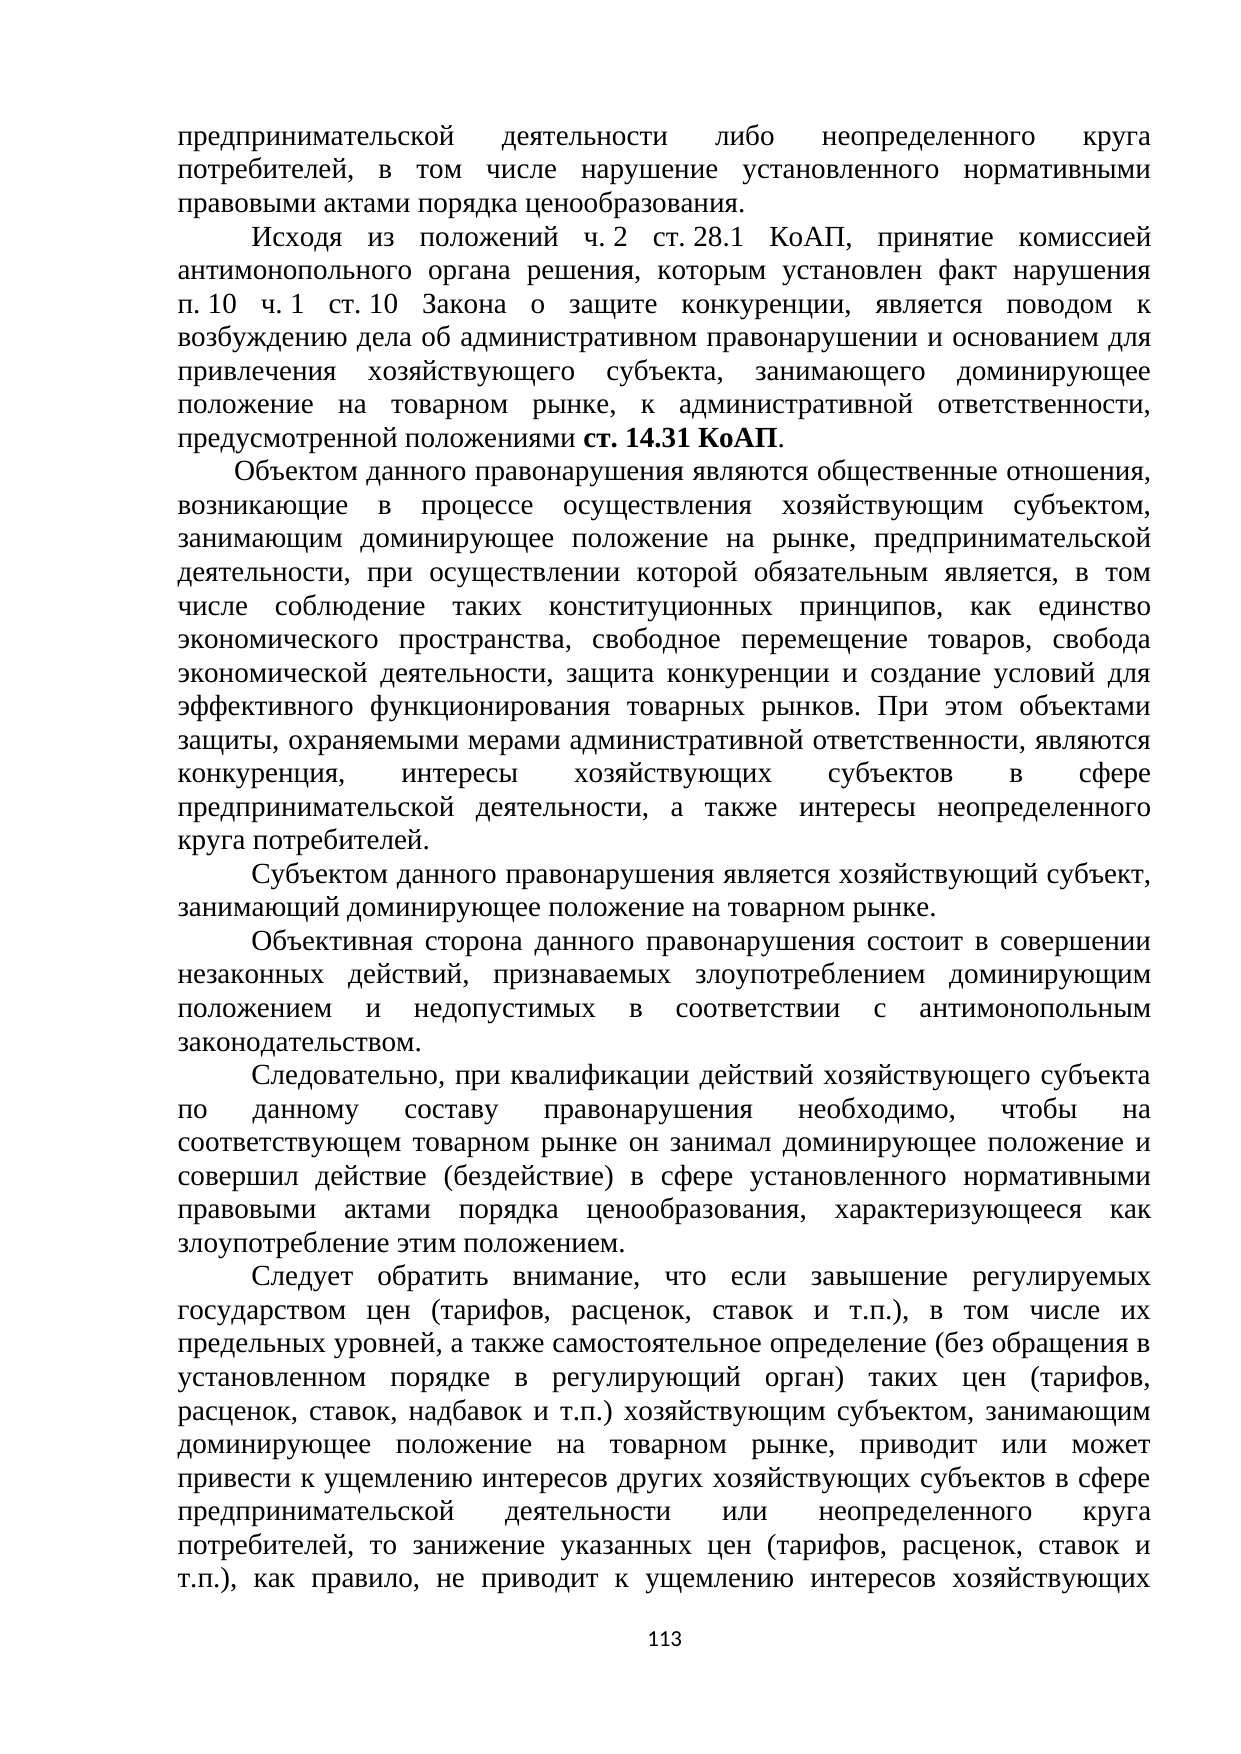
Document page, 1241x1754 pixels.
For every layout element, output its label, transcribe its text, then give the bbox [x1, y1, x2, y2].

text Субъектом данного правонарушения является хозяйствующий субъект, занимающий доминирующее положение на товарном рынке. [177, 856, 1152, 923]
text Исходя из положений ч. 2 ст. 28.1 КоАП, принятие комиссией антимонопольного органа решения, которым установлен факт нарушения п. 10 ч. 1 ст. 10 Закона о защите конкуренции, является поводом к возбуждению дела об административном правонарушении и основанием для привлечения хозяйствующего субъекта, занимающего доминирующее положение на товарном рынке, к административной ответственности, предусмотренной положениями ст. 14.31 КоАП. [177, 219, 1152, 453]
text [177, 118, 1152, 219]
text Объектом данного правонарушения являются общественные отношения, возникающие в процессе осуществления хозяйствующим субъектом, занимающим доминирующее положение на рынке, предпринимательской деятельности, при осуществлении которой обязательным является, в том числе соблюдение таких конституционных принципов, как единство экономического пространства, свободное перемещение товаров, свобода экономической деятельности, защита конкуренции и создание условий для эффективного функционирования товарных рынков. При этом объектами защиты, охраняемыми мерами административной ответственности, являются конкуренция, интересы хозяйствующих субъектов в сфере предпринимательской деятельности, а также интересы неопределенного круга потребителей. [177, 453, 1152, 856]
text Следовательно, при квалификации действий хозяйствующего субъекта по данному составу правонарушения необходимо, чтобы на соответствующем товарном рынке он занимал доминирующее положение и совершил действие (бездействие) в сфере установленного нормативными правовыми актами порядка ценообразования, характеризующееся как злоупотребление этим положением. [177, 1057, 1152, 1258]
text Объективная сторона данного правонарушения состоит в совершении незаконных действий, признаваемых злоупотреблением доминирующим положением и недопустимых в соответствии с антимонопольным законодательством. [177, 923, 1152, 1057]
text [177, 1258, 1152, 1594]
